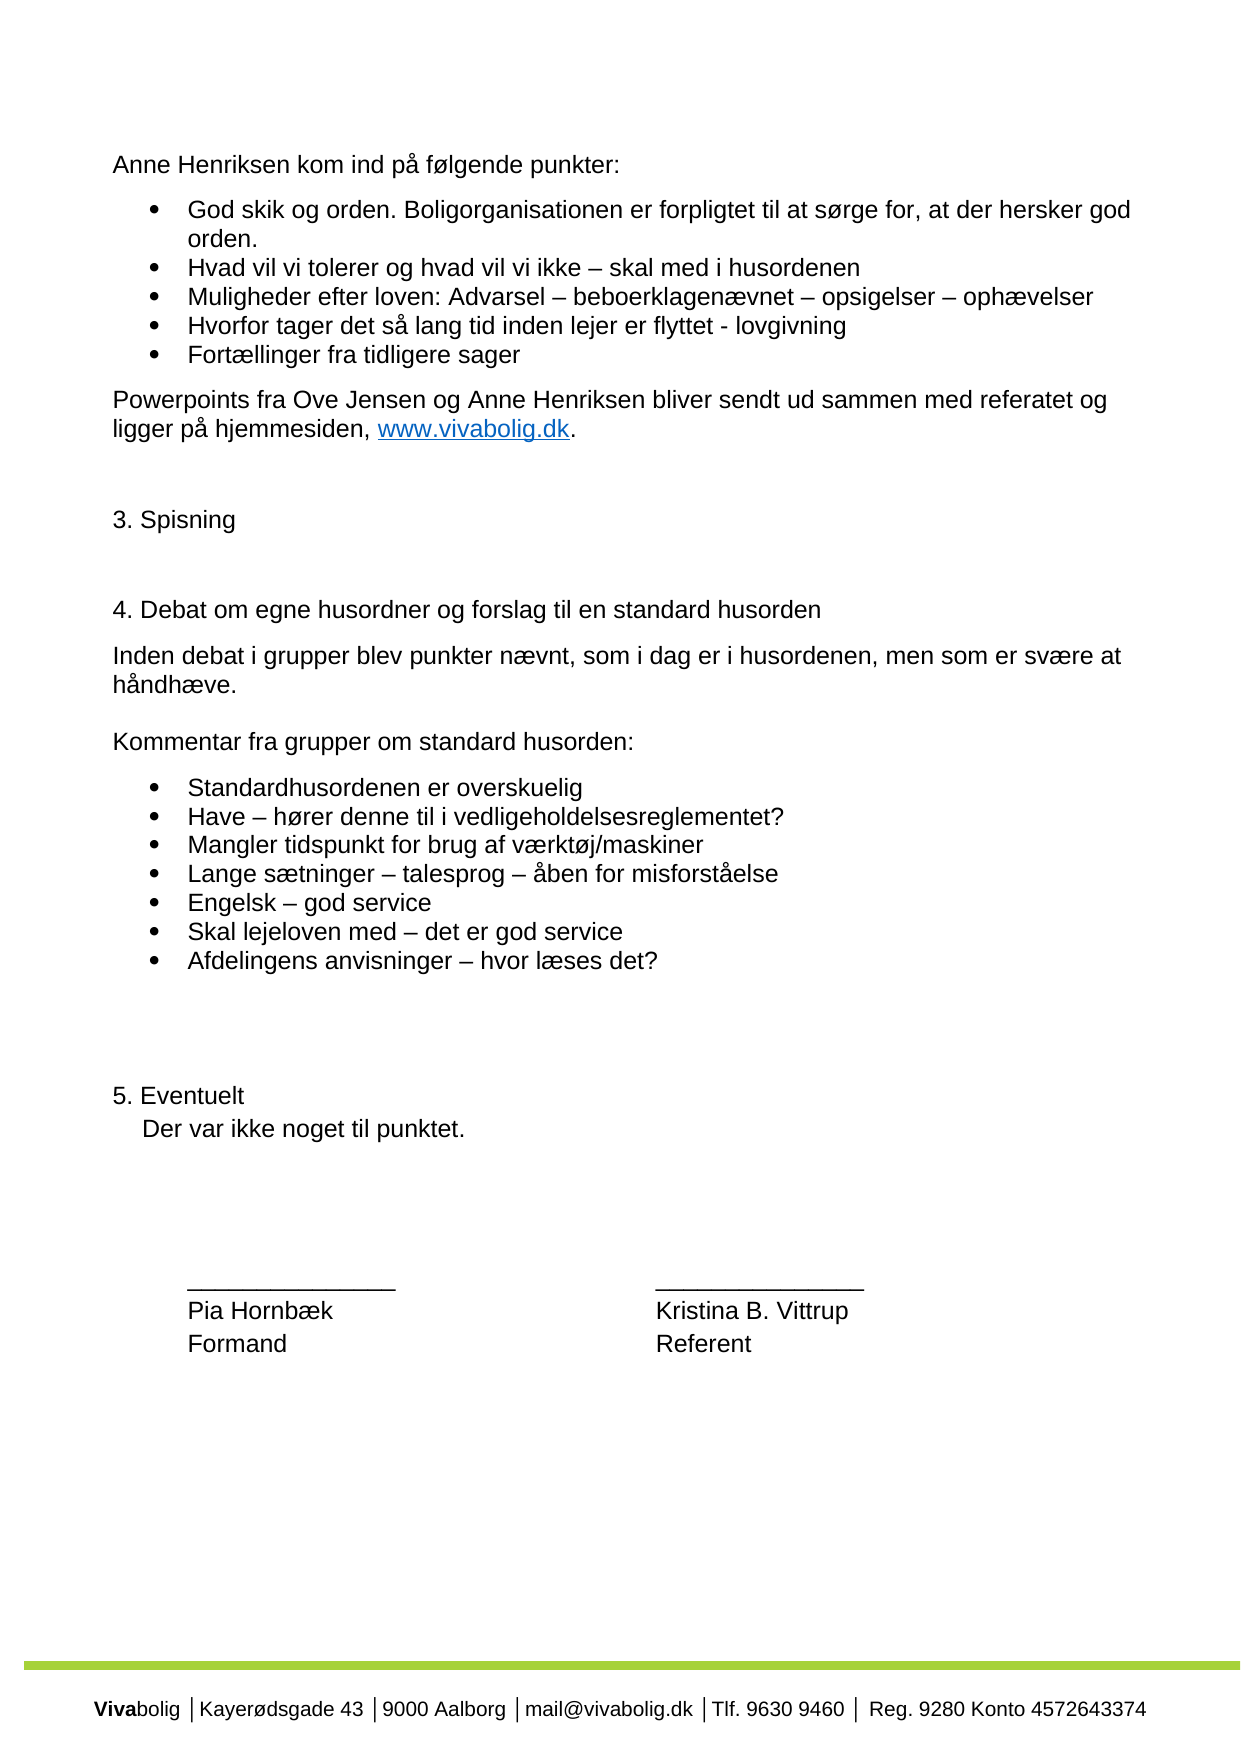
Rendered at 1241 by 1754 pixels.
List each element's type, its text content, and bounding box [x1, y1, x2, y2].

text Inden debat i grupper blev punkter nævnt, som i dag er i husordenen, men som er svære at håndhæve. Kommentar fra grupper om standard husorden: [112, 641, 1152, 756]
list Afdelingens anvisninger – hvor læses det? [150, 946, 1152, 974]
list God skik og orden. Boligorganisationen er forpligtet til at sørge for, at der hersker god orden. [150, 195, 1152, 253]
list Mangler tidspunkt for brug af værktøj/maskiner [150, 830, 1152, 859]
list Engelsk – god service [150, 888, 1152, 917]
text Formand Referent [112, 1329, 1152, 1358]
list Fortællinger fra tidligere sager [150, 339, 1152, 368]
picture [24, 1661, 1241, 1670]
text 3. Spisning [112, 505, 1152, 533]
list Der var ikke noget til punktet. [142, 1114, 1152, 1143]
list Have – hører denne til i vedligeholdelsesreglementet? [150, 801, 1152, 830]
list Standardhusordenen er overskuelig [150, 773, 1152, 801]
text 4. Debat om egne husordner og forslag til en standard husorden [112, 596, 1152, 624]
text 5. Eventuelt [112, 1081, 1152, 1110]
list Lange sætninger – talesprog – åben for misforståelse [150, 859, 1152, 888]
text Pia Hornbæk Kristina B. Vittrup [112, 1296, 1152, 1325]
list Muligheder efter loven: Advarsel – beboerklagenævnet – opsigelser – ophævelser [150, 282, 1152, 311]
list Hvorfor tager det så lang tid inden lejer er flyttet - lovgivning [150, 311, 1152, 339]
text Powerpoints fra Ove Jensen og Anne Henriksen bliver sendt ud sammen med referatet og ligger på hjemmesiden, www.vivabolig.dk. [112, 385, 1152, 443]
list Skal lejeloven med – det er god service [150, 917, 1152, 946]
text _______________ _______________ [112, 1263, 1152, 1292]
text Anne Henriksen kom ind på følgende punkter: [112, 150, 1152, 179]
list Hvad vil vi tolerer og hvad vil vi ikke – skal med i husordenen [150, 253, 1152, 282]
